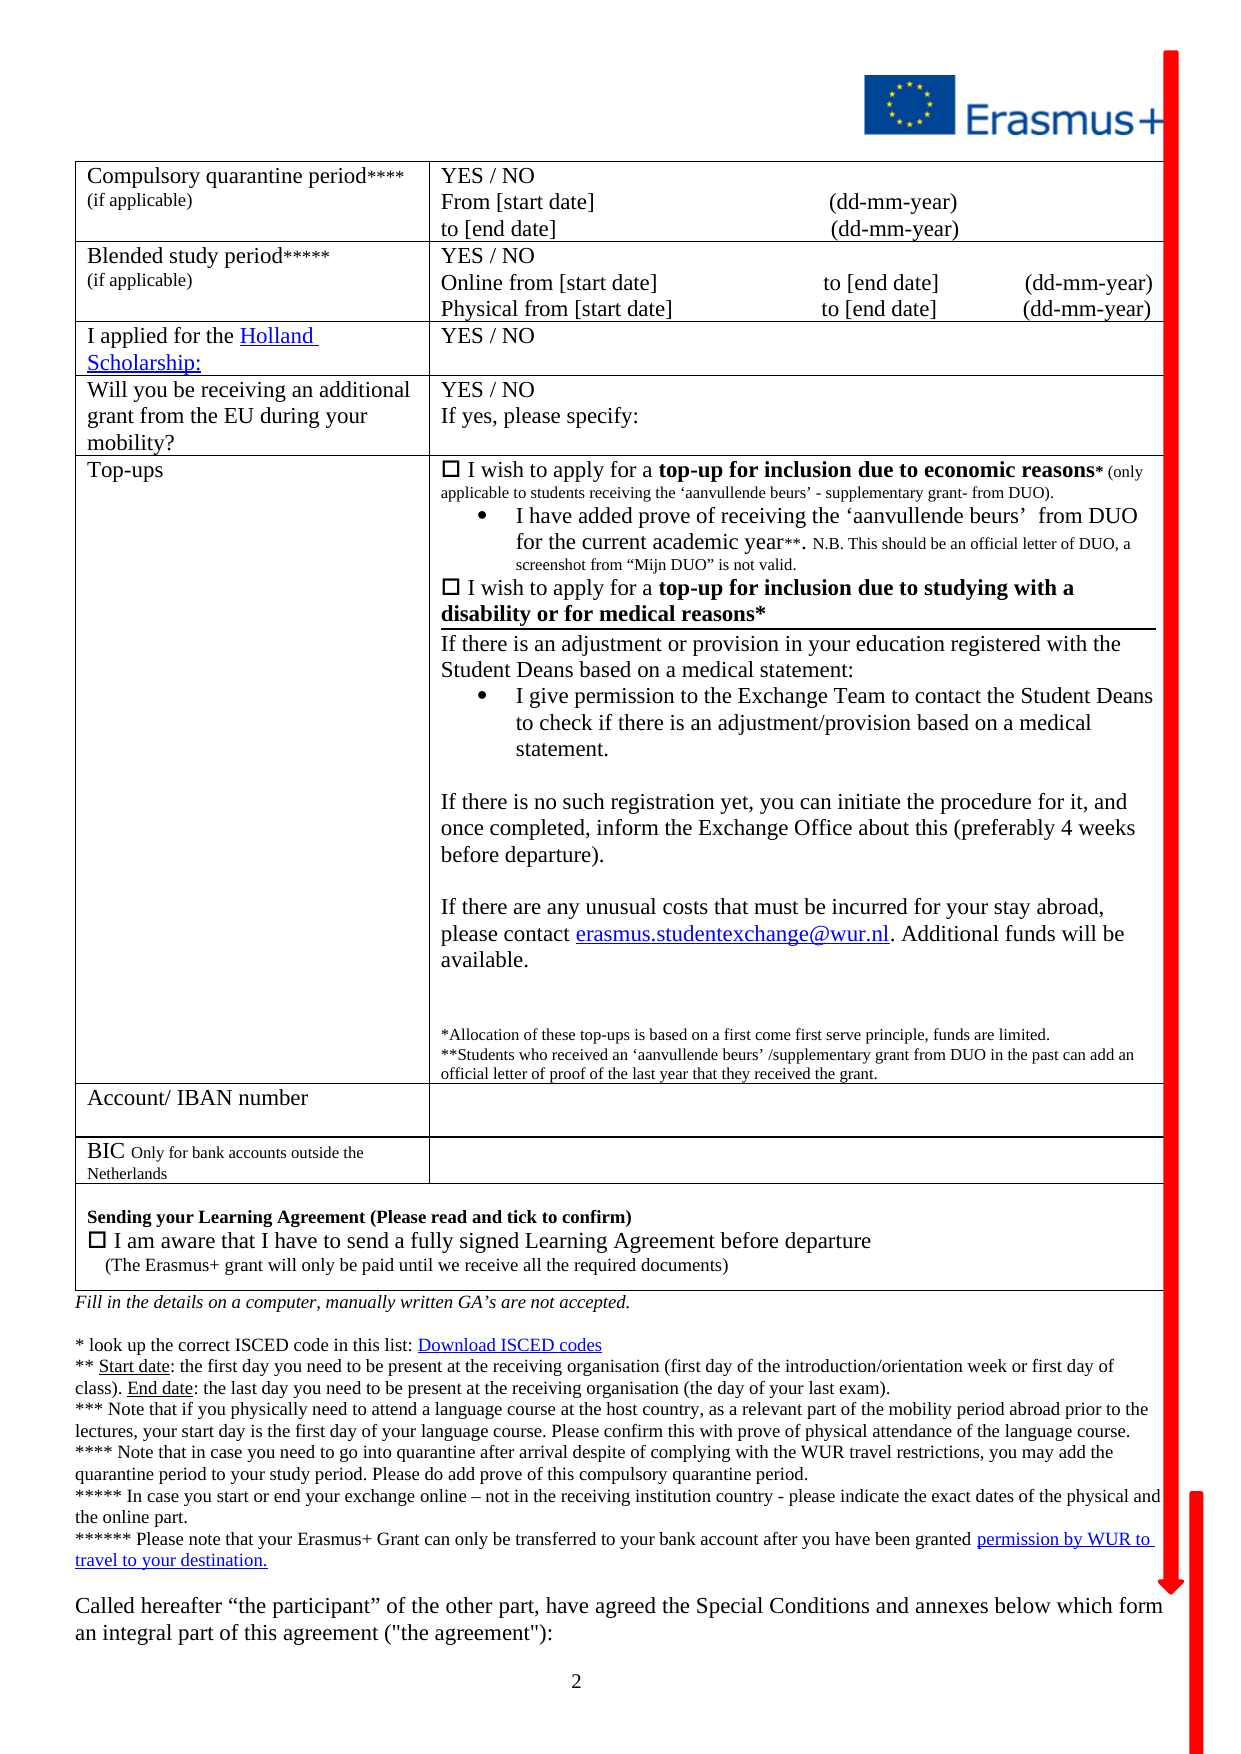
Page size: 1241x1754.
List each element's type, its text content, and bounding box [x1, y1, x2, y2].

text ** Start date: the first day you need to be present at the receiving organisation (first day of the introduction/orientation week or first day of class). End date: the last day you need to be present at the receiving organisation (the day of your last exam). [75, 1355, 1163, 1398]
table_cell I applied for the Holland Scholarship: [76, 322, 429, 375]
table_cell BIC Only for bank accounts outside the Netherlands [76, 1138, 429, 1183]
table_cell [430, 1138, 1163, 1183]
table_cell [430, 1084, 1163, 1136]
text * look up the correct ISCED code in this list: Download ISCED codes [75, 1334, 1163, 1355]
table_cell Compulsory quarantine period**** (if applicable) [76, 162, 429, 241]
text *** Note that if you physically need to attend a language course at the host country, as a relevant part of the mobility period abroad prior to the lectures, your start day is the first day of your language course. Please confirm this with prove of physical attendance of the language course. [75, 1398, 1163, 1441]
table_cell Account/ IBAN number [76, 1084, 429, 1136]
picture [864, 75, 1163, 136]
table_cell Sending your Learning Agreement (Please read and tick to confirm) I am aware that I have to send a fully signed Learning Agreement before departure (The Erasmus+ grant will only be paid until we receive all the required documents) [76, 1184, 1163, 1289]
text ****** Please note that your Erasmus+ Grant can only be transferred to your bank account after you have been granted permission by WUR to travel to your destination. [75, 1528, 1163, 1571]
table_cell YES / NO If yes, please specify: [430, 376, 1163, 455]
text **** Note that in case you need to go into quarantine after arrival despite of complying with the WUR travel restrictions, you may add the quarantine period to your study period. Please do add prove of this compulsory quarantine period. [75, 1441, 1163, 1484]
table_cell I wish to apply for a top-up for inclusion due to economic reasons* (only applicable to students receiving the ‘aanvullende beurs’ - supplementary grant- from DUO). I have added prove of receiving the ‘aanvullende beurs’ from DUO for the current academic year**. N.B. This should be an official letter of DUO, a screenshot from “Mijn DUO” is not valid. I wish to apply for a top-up for inclusion due to studying with a disability or for medical reasons* If there is an adjustment or provision in your education registered with the Student Deans based on a medical statement: I give permission to the Exchange Team to contact the Student Deans to check if there is an adjustment/provision based on a medical statement. If there is no such registration yet, you can initiate the procedure for it, and once completed, inform the Exchange Office about this (preferably 4 weeks before departure). If there are any unusual costs that must be incurred for your stay abroad, please contact erasmus.studentexchange@wur.nl. Additional funds will be available. *Allocation of these top-ups is based on a first come first serve principle, funds are limited. **Students who received an ‘aanvullende beurs’ /supplementary grant from DUO in the past can add an official letter of proof of the last year that they received the grant. [430, 456, 1163, 1083]
text Called hereafter “the participant” of the other part, have agreed the Special Conditions and annexes below which form an integral part of this agreement ("the agreement"): [75, 1592, 1165, 1645]
text ***** In case you start or end your exchange online – not in the receiving institution country - please indicate the exact dates of the physical and the online part. [75, 1484, 1163, 1528]
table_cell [430, 162, 1163, 241]
table_cell YES / NO Online from [start date] to [end date] (dd-mm-year) Physical from [start date] to [end date] (dd-mm-year) [430, 242, 1163, 321]
table_cell Will you be receiving an additional grant from the EU during your mobility? [76, 376, 429, 455]
table_cell Blended study period***** (if applicable) [76, 242, 429, 321]
text Fill in the details on a computer, manually written GA’s are not accepted. [75, 1291, 1163, 1312]
table_cell YES / NO [430, 322, 1163, 375]
table_cell Top-ups [76, 456, 429, 1083]
